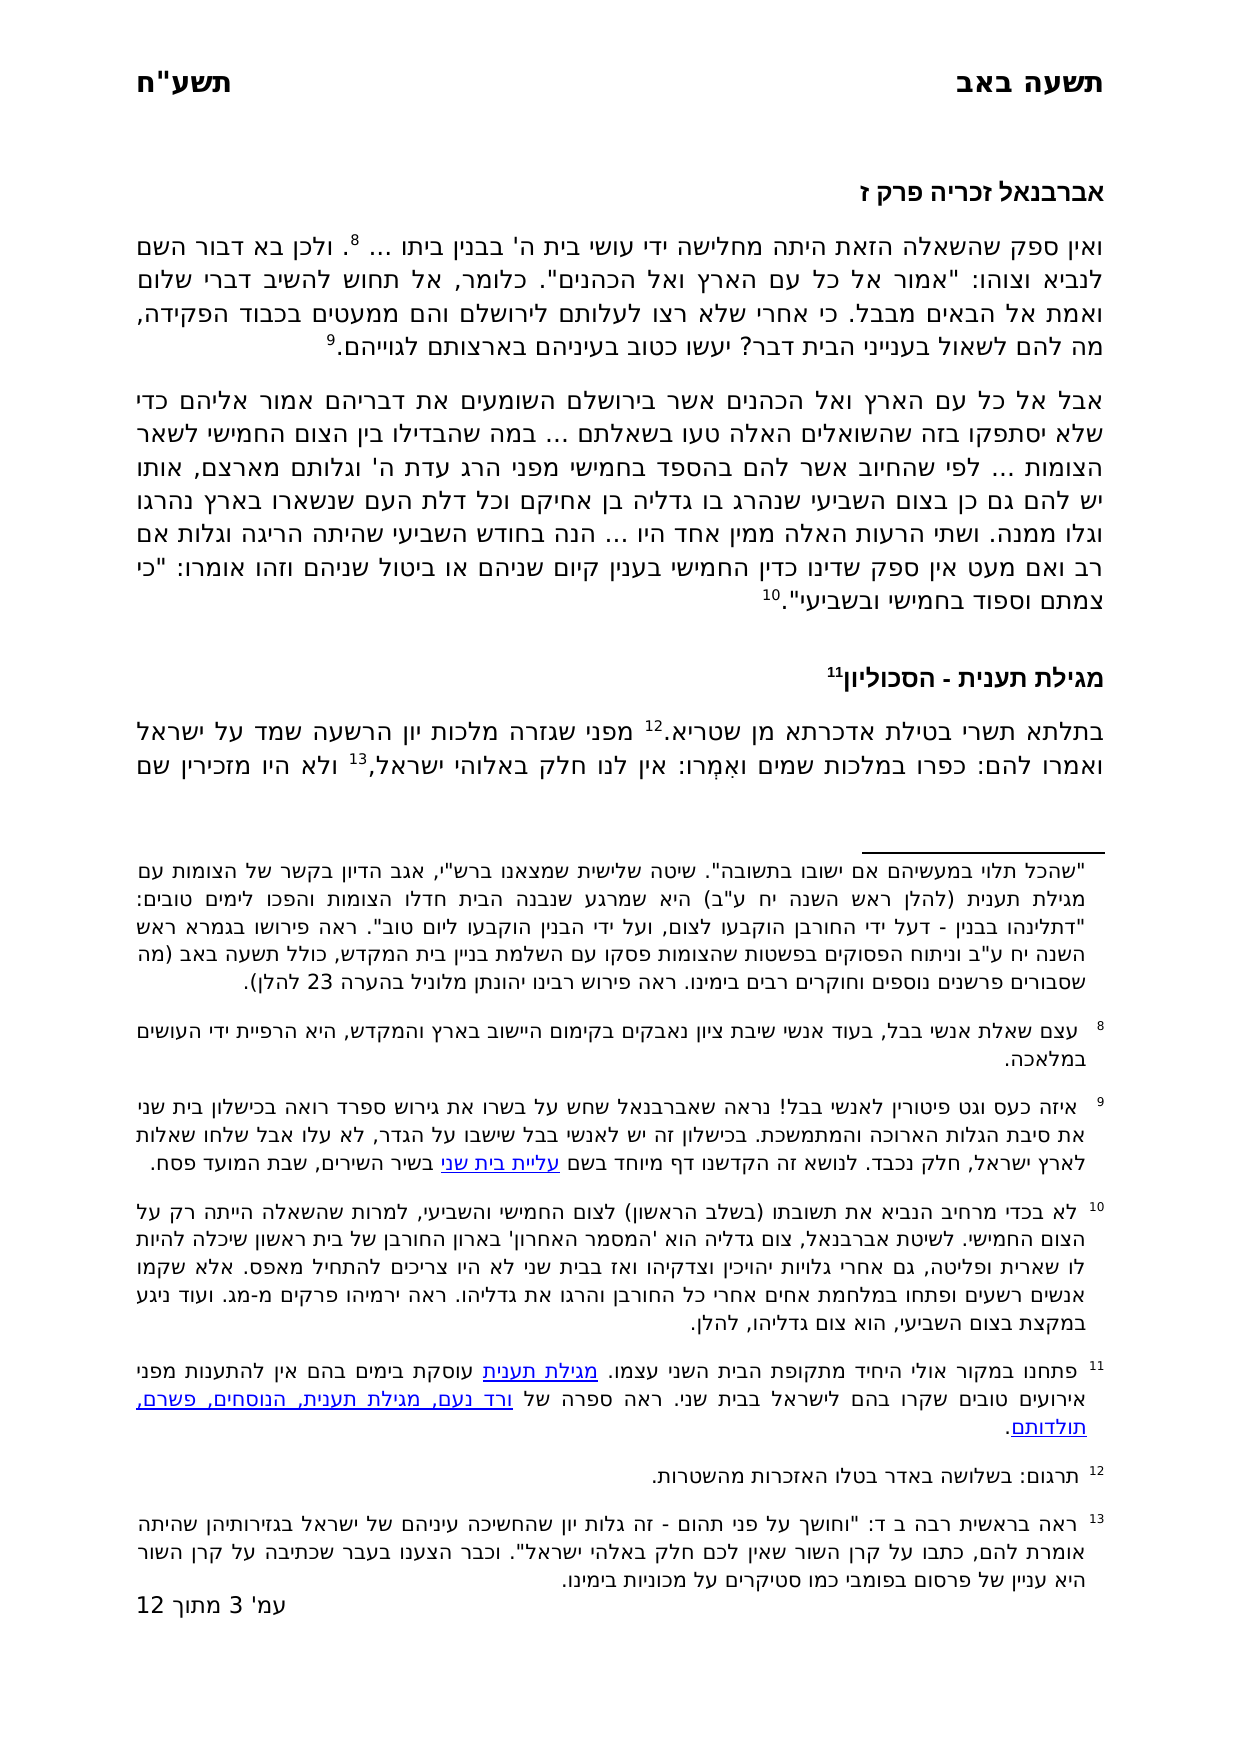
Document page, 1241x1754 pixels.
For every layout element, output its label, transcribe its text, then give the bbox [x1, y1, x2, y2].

text בתלתא תשרי בטילת אדכרתא מן שטריא. מפני שגזרה מלכות יון הרשעה שמד על ישראל ואמרו להם: כפרו במלכות שמים ואִמְרו: אין לנו חלק באלוהי ישראל, ולא היו מזכירין שם שמים בפיהם. וכשתקפה יד בית חשמונאי התקינו שיהו כותבין שם שמים בשטרות. וכך היו כותבין: בשנת כך וכך ליוחנן כהן גדול דהוא כהן לאל עליון, וכששמעו חכמים בדבר אמרו וכי מזכירין שם שמים בשטרות, למחר זה פורע את חובו וקורע את שטרו ונמצא שם שמים מוטל באשפה, ובטלום. ואותו היום עשאוהו יום טוב. [136, 713, 1104, 780]
text ואין ספק שהשאלה הזאת היתה מחלישה ידי עושי בית ה' בבנין ביתו ... . ולכן בא דבור השם לנביא וצוהו: "אמור אל כל עם הארץ ואל הכהנים". כלומר, אל תחוש להשיב דברי שלום ואמת אל הבאים מבבל. כי אחרי שלא רצו לעלותם לירושלם והם ממעטים בכבוד הפקידה, מה להם לשאול בענייני הבית דבר? יעשו כטוב בעיניהם בארצותם לגוייהם. [136, 228, 1104, 361]
text מגילת תענית - הסכוליון [136, 661, 1104, 692]
text אברבנאל זכריה פרק ז [136, 176, 1104, 207]
text אבל אל כל עם הארץ ואל הכהנים אשר בירושלם השומעים את דבריהם אמור אליהם כדי שלא יסתפקו בזה שהשואלים האלה טעו בשאלתם ... במה שהבדילו בין הצום החמישי לשאר הצומות ... לפי שהחיוב אשר להם בהספד בחמישי מפני הרג עדת ה' וגלותם מארצם, אותו יש להם גם כן בצום השביעי שנהרג בו גדליה בן אחיקם וכל דלת העם שנשארו בארץ נהרגו וגלו ממנה. ושתי הרעות האלה ממין אחד היו ... הנה בחודש השביעי שהיתה הריגה וגלות אם רב ואם מעט אין ספק שדינו כדין החמישי בענין קיום שניהם או ביטול שניהם וזהו אומרו: "כי צמתם וספוד בחמישי ובשביעי". [136, 382, 1104, 615]
